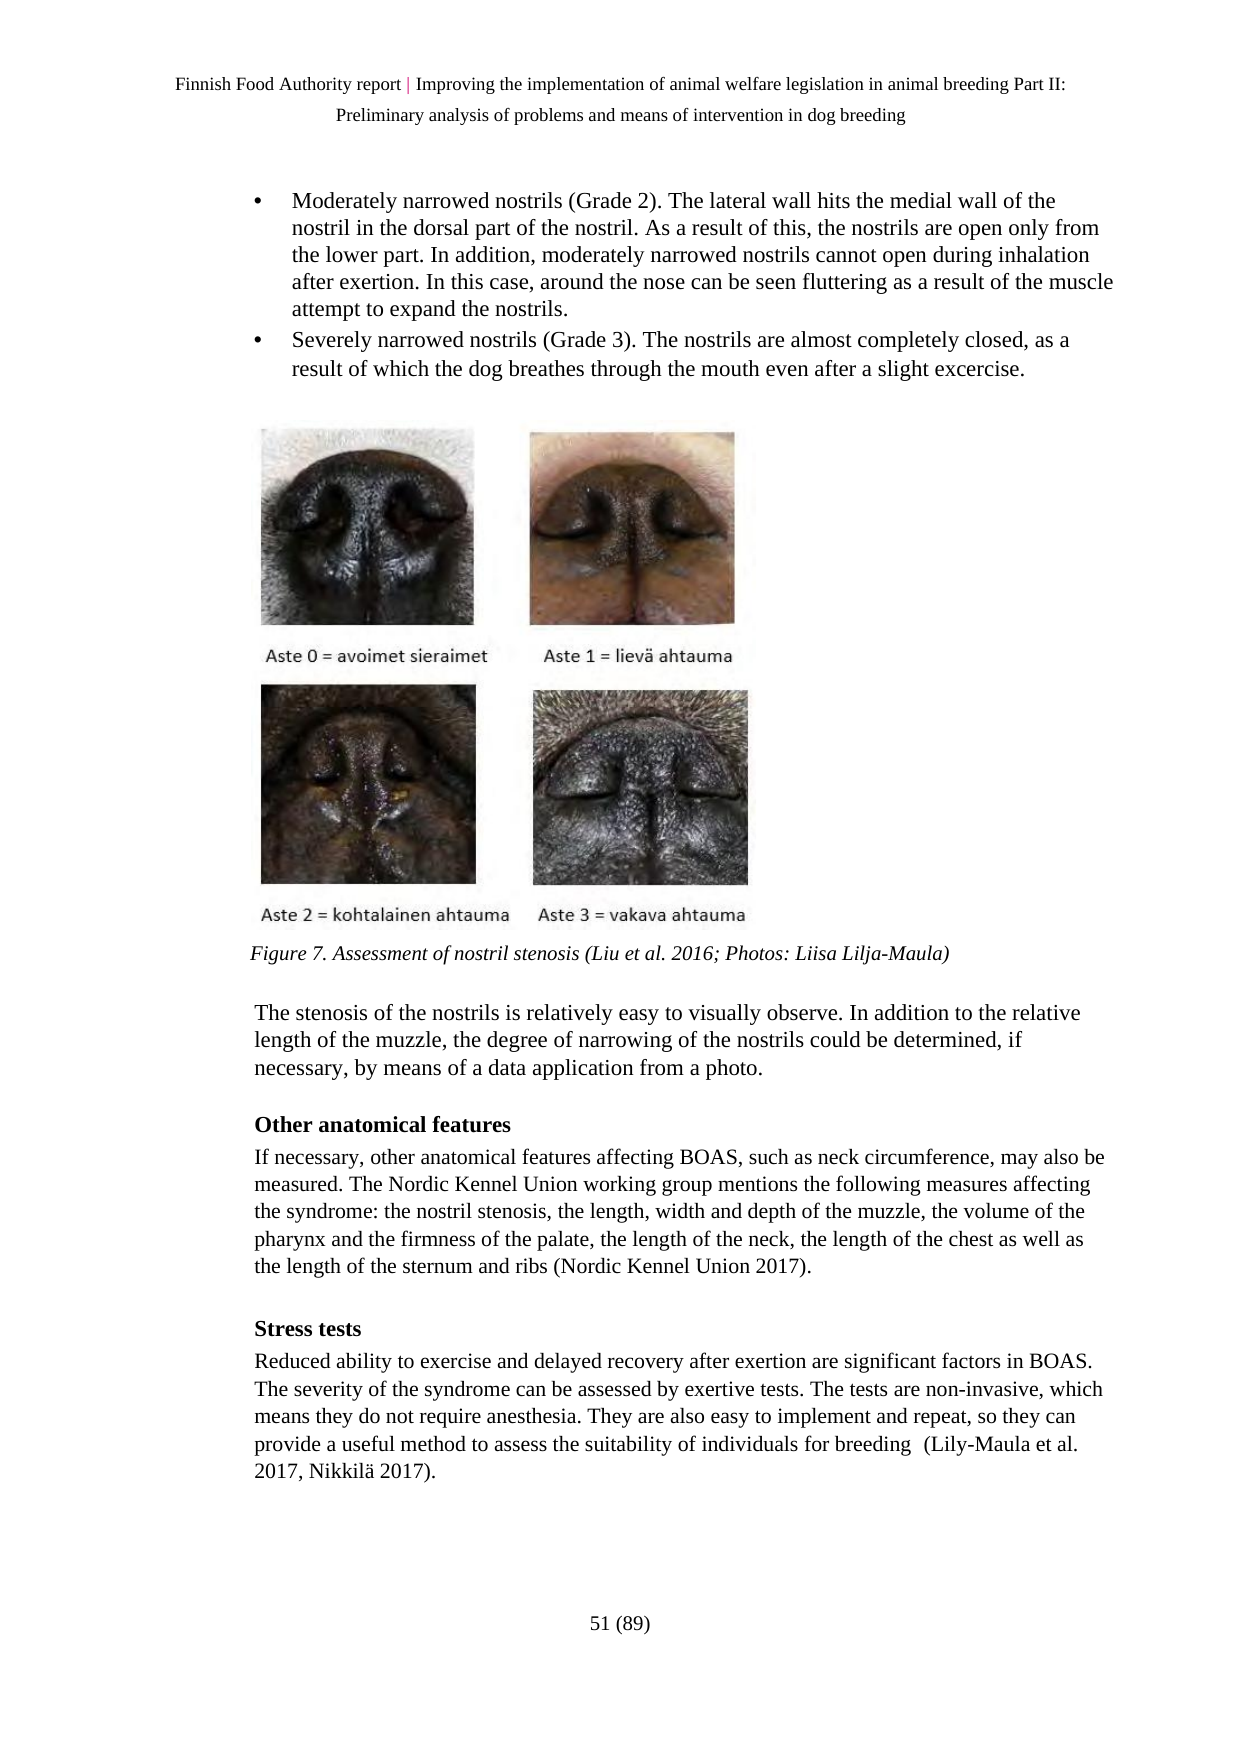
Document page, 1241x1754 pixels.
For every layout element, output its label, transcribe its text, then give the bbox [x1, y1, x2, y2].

text Stress tests [254, 1315, 1121, 1342]
text Other anatomical features [254, 1111, 1121, 1138]
text Figure 7. Assessment of nostril stenosis (Liu et al. 2016; Photos: Liisa Lilja-Maula) [250, 941, 1121, 965]
text If necessary, other anatomical features affecting BOAS, such as neck circumference, may also be measured. The Nordic Kennel Union working group mentions the following measures affecting the syndrome: the nostril stenosis, the length, width and depth of the muzzle, the volume of the pharynx and the firmness of the palate, the length of the neck, the length of the chest as well as the length of the sternum and ribs (Nordic Kennel Union 2017). [254, 1144, 1112, 1278]
list Severely narrowed nostrils (Grade 3). The nostrils are almost completely closed, as a result of which the dog breathes through the mouth even after a slight excercise. [254, 326, 1121, 381]
list Moderately narrowed nostrils (Grade 2). The lateral wall hits the medial wall of the nostril in the dorsal part of the nostril. As a result of this, the nostrils are open only from the lower part. In addition, moderately narrowed nostrils cannot open during inhalation after exertion. In this case, around the nose can be seen fluttering as a result of the muscle attempt to expand the nostrils. [254, 187, 1119, 321]
text 51 (89) [150, 1611, 1089, 1635]
text Reduced ability to exercise and delayed recovery after exertion are significant factors in BOAS. The severity of the syndrome can be assessed by exertive tests. The tests are non-invasive, which means they do not require anesthesia. They are also easy to implement and repeat, so they can provide a useful method to assess the suitability of individuals for breeding (Lily-Maula et al. 2017, Nikkilä 2017). [254, 1348, 1121, 1483]
text Finnish Food Authority report | Improving the implementation of animal welfare legislation in animal breeding Part II: Preliminary analysis of problems and means of intervention in dog breeding [150, 72, 1092, 125]
picture [251, 420, 757, 930]
text The stenosis of the nostrils is relatively easy to visually observe. In addition to the relative length of the muzzle, the degree of narrowing of the nostrils could be determined, if necessary, by means of a data application from a photo. [254, 999, 1110, 1080]
